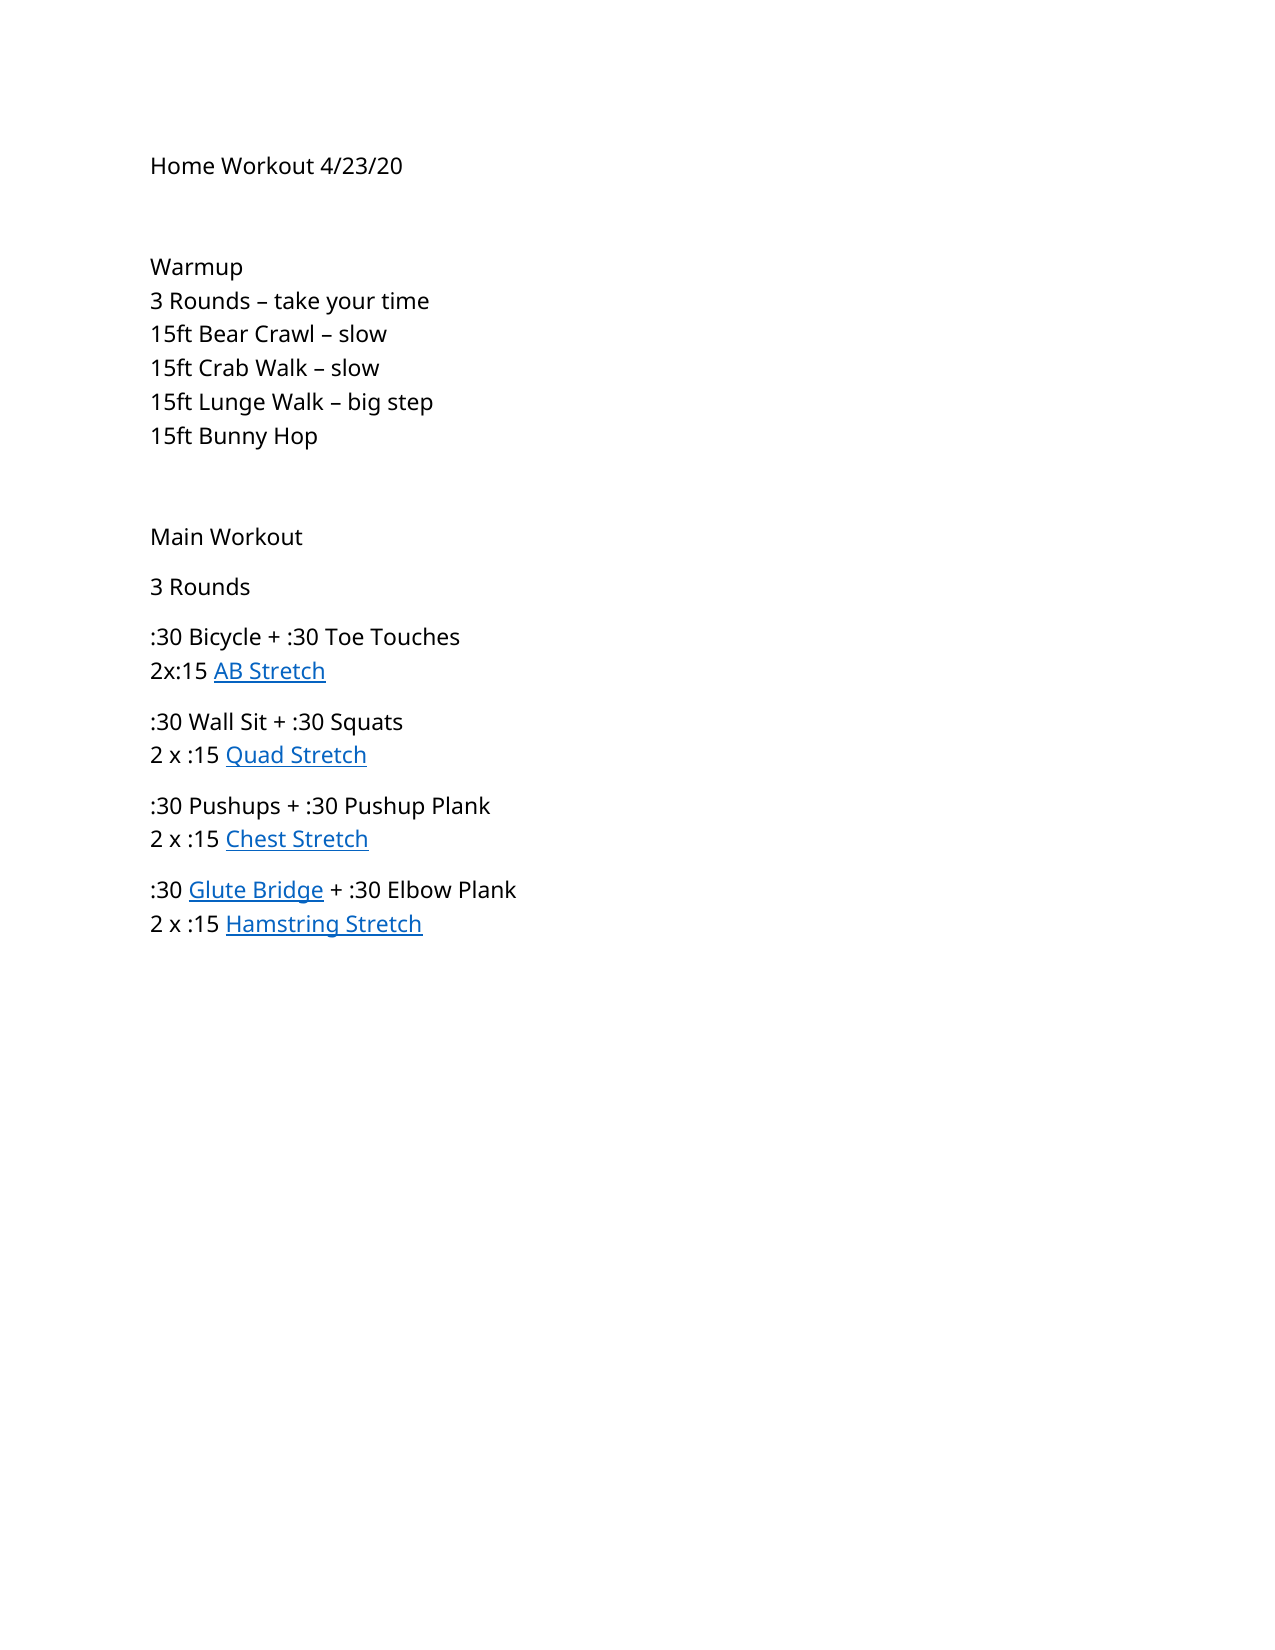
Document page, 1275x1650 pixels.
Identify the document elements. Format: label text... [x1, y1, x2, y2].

text :30 Glute Bridge + :30 Elbow Plank 2 x :15 Hamstring Stretch [150, 874, 1125, 939]
text :30 Pushups + :30 Pushup Plank 2 x :15 Chest Stretch [150, 789, 1125, 854]
text Warmup 3 Rounds – take your time 15ft Bear Crawl – slow 15ft Crab Walk – slow 15ft Lunge Walk – big step 15ft Bunny Hop [150, 251, 1125, 451]
text Main Workout [150, 520, 1125, 552]
text Home Workout 4/23/20 [150, 150, 1125, 181]
text :30 Bicycle + :30 Toe Touches 2x:15 AB Stretch [150, 621, 1125, 686]
text 3 Rounds [150, 571, 1125, 602]
text :30 Wall Sit + :30 Squats 2 x :15 Quad Stretch [150, 705, 1125, 770]
